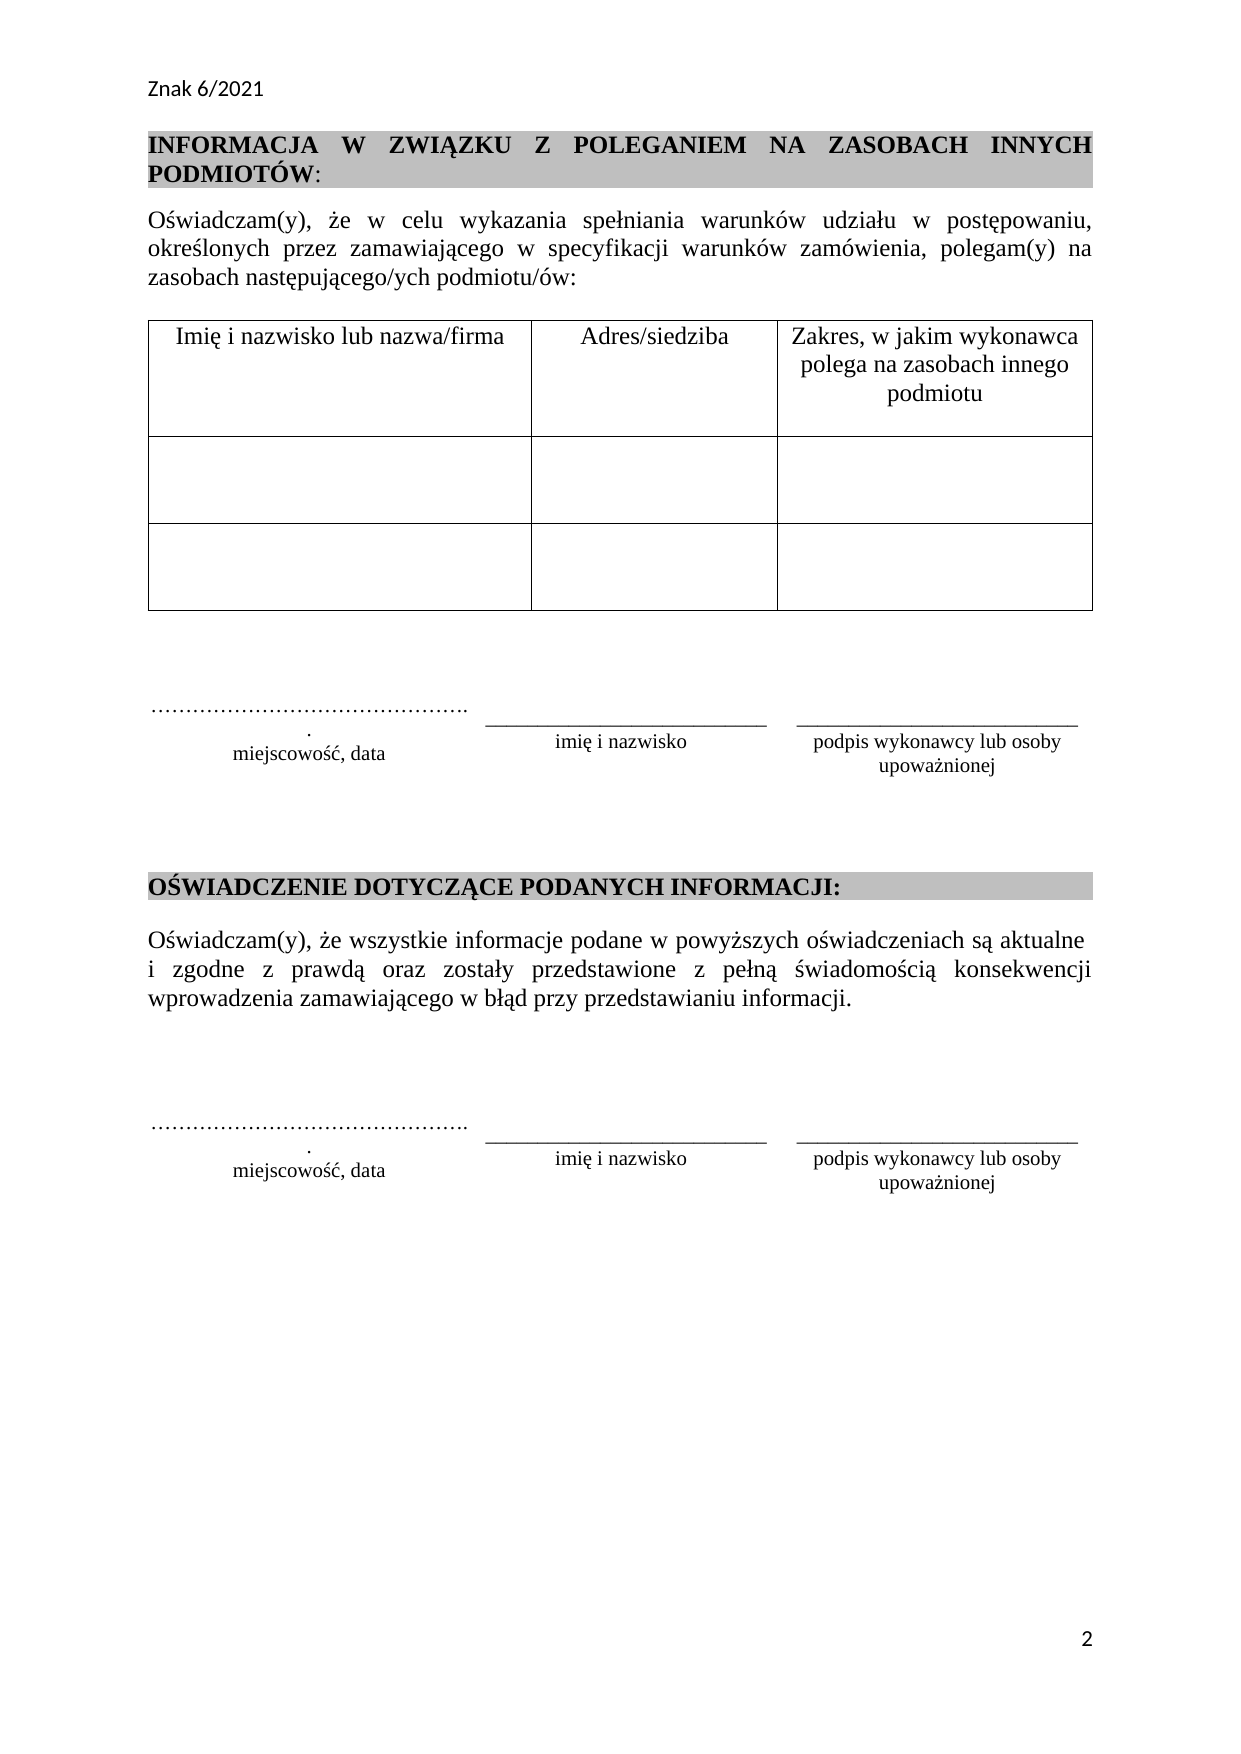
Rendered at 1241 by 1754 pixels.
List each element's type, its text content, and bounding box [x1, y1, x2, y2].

table_cell [149, 524, 531, 610]
table_header ___________________________ imię i nazwisko [470, 669, 782, 789]
table_header Zakres, w jakim wykonawca polega na zasobach innego podmiotu [778, 321, 1092, 436]
table_cell [778, 524, 1092, 610]
table_header ……………………………………….. miejscowość, data [148, 669, 470, 789]
table_cell [149, 437, 531, 523]
table_header ___________________________ podpis wykonawcy lub osoby upoważnionej [782, 669, 1093, 789]
table_cell [532, 437, 777, 523]
table_header ……………………………………….. miejscowość, data [148, 1086, 470, 1206]
table_cell [532, 524, 777, 610]
table_cell [778, 437, 1092, 523]
text OŚWIADCZENIE DOTYCZĄCE PODANYCH INFORMACJI: [148, 872, 1093, 900]
table_header Imię i nazwisko lub nazwa/firma [149, 321, 531, 436]
table_header ___________________________ podpis wykonawcy lub osoby upoważnionej [782, 1086, 1093, 1206]
table_header Adres/siedziba [532, 321, 777, 436]
text Oświadczam(y), że w celu wykazania spełniania warunków udziału w postępowaniu, określonych przez zamawiającego w specyfikacji warunków zamówienia, polegam(y) na zasobach następującego/ych podmiotu/ów: [148, 205, 1093, 291]
text Oświadczam(y), że wszystkie informacje podane w powyższych oświadczeniach są aktualne i zgodne z prawdą oraz zostały przedstawione z pełną świadomością konsekwencji wprowadzenia zamawiającego w błąd przy przedstawianiu informacji. [148, 925, 1093, 1012]
text INFORMACJA W ZWIĄZKU Z POLEGANIEM NA ZASOBACH INNYCH PODMIOTÓW: [148, 131, 1093, 188]
table_header ___________________________ imię i nazwisko [470, 1086, 782, 1206]
